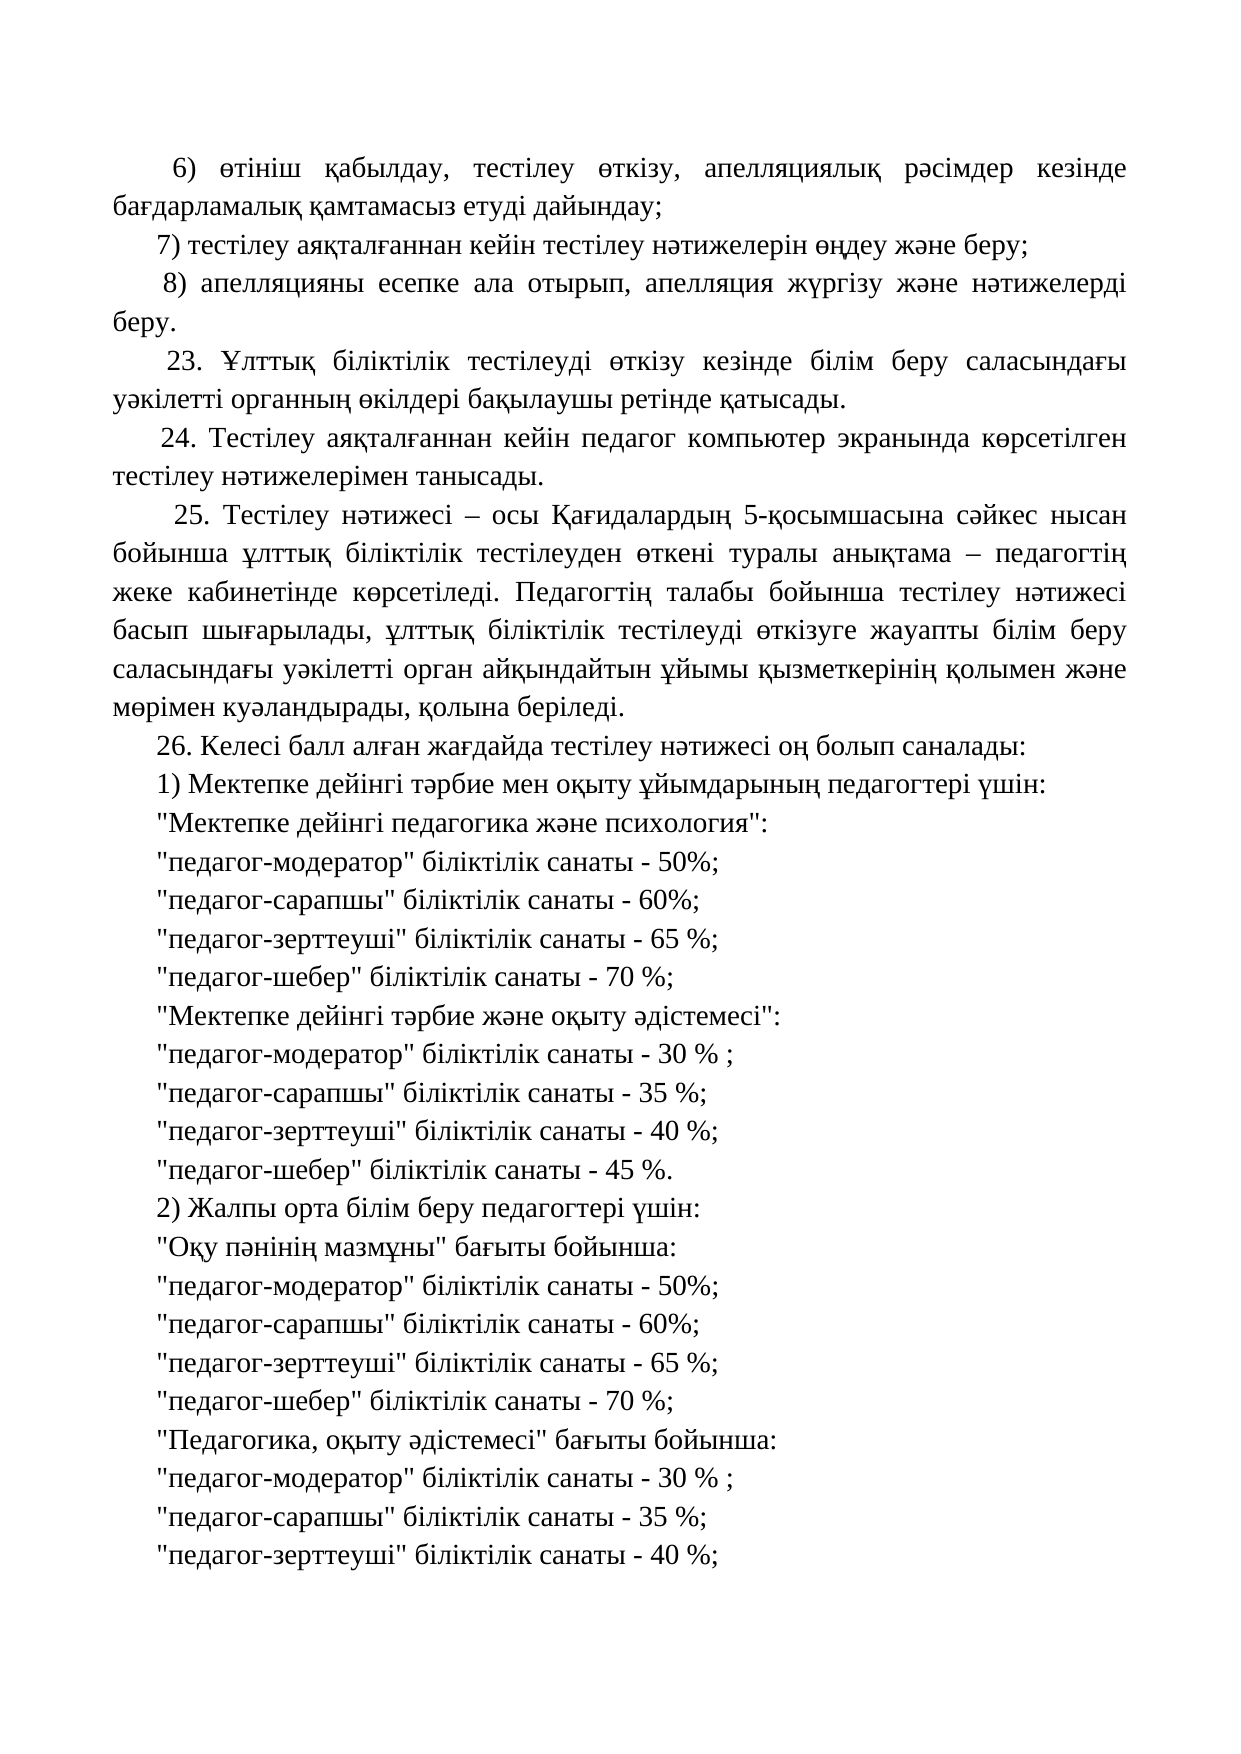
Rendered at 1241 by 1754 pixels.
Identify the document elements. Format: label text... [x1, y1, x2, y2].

text "педагог-модератор" біліктілік санаты - 30 % ; [112, 1036, 1128, 1070]
text "педагог-модератор" біліктілік санаты - 50%; [112, 844, 1128, 877]
text "педагог-шебер" біліктілік санаты - 45 %. [112, 1152, 1128, 1186]
text 8) апелляцияны есепке ала отырып, апелляция жүргізу және нәтижелерді беру. [112, 266, 1128, 338]
text 2) Жалпы орта білім беру педагогтері үшін: [112, 1191, 1128, 1224]
text 1) Мектепке дейінгі тәрбие мен оқыту ұйымдарының педагогтері үшін: [112, 767, 1128, 800]
text "педагог-сарапшы" біліктілік санаты - 35 %; [112, 1499, 1128, 1532]
text "педагог-сарапшы" біліктілік санаты - 60%; [112, 1306, 1128, 1340]
text 7) тестілеу аяқталғаннан кейін тестілеу нәтижелерін өңдеу және беру; [112, 227, 1128, 261]
text "Мектепке дейінгі педагогика және психология": [112, 805, 1128, 839]
text "педагог-сарапшы" біліктілік санаты - 60%; [112, 882, 1128, 916]
text 24. Тестілеу аяқталғаннан кейін педагог компьютер экранында көрсетілген тестілеу нәтижелерімен танысады. [112, 420, 1128, 492]
text "педагог-модератор" біліктілік санаты - 30 % ; [112, 1460, 1128, 1494]
text "Педагогика, оқыту әдістемесі" бағыты бойынша: [112, 1422, 1128, 1455]
text "Мектепке дейінгі тәрбие және оқыту әдістемесі": [112, 998, 1128, 1031]
text "педагог-зерттеуші" біліктілік санаты - 65 %; [112, 921, 1128, 954]
text "Оқу пәнінің мазмұны" бағыты бойынша: [112, 1229, 1128, 1263]
text 23. Ұлттық біліктілік тестілеуді өткізу кезінде білім беру саласындағы уәкілетті органның өкілдері бақылаушы ретінде қатысады. [112, 343, 1128, 415]
text "педагог-шебер" біліктілік санаты - 70 %; [112, 1383, 1128, 1417]
text "педагог-модератор" біліктілік санаты - 50%; [112, 1268, 1128, 1301]
text 26. Келесі балл алған жағдайда тестілеу нәтижесі оң болып саналады: [112, 728, 1128, 762]
text "педагог-зерттеуші" біліктілік санаты - 40 %; [112, 1113, 1128, 1147]
text "педагог-зерттеуші" біліктілік санаты - 40 %; [112, 1537, 1128, 1571]
text "педагог-зерттеуші" біліктілік санаты - 65 %; [112, 1345, 1128, 1378]
text 6) өтініш қабылдау, тестілеу өткізу, апелляциялық рәсімдер кезінде бағдарламалық қамтамасыз етуді дайындау; [112, 150, 1128, 222]
text "педагог-шебер" біліктілік санаты - 70 %; [112, 959, 1128, 993]
text "педагог-сарапшы" біліктілік санаты - 35 %; [112, 1075, 1128, 1108]
text 25. Тестілеу нәтижесі – осы Қағидалардың 5-қосымшасына сәйкес нысан бойынша ұлттық біліктілік тестілеуден өткені туралы анықтама – педагогтің жеке кабинетінде көрсетіледі. Педагогтің талабы бойынша тестілеу нәтижесі басып шығарылады, ұлттық біліктілік тестілеуді өткізуге жауапты білім беру саласындағы уәкілетті орган айқындайтын ұйымы қызметкерінің қолымен және мөрімен куәландырады, қолына беріледі. [112, 497, 1128, 723]
